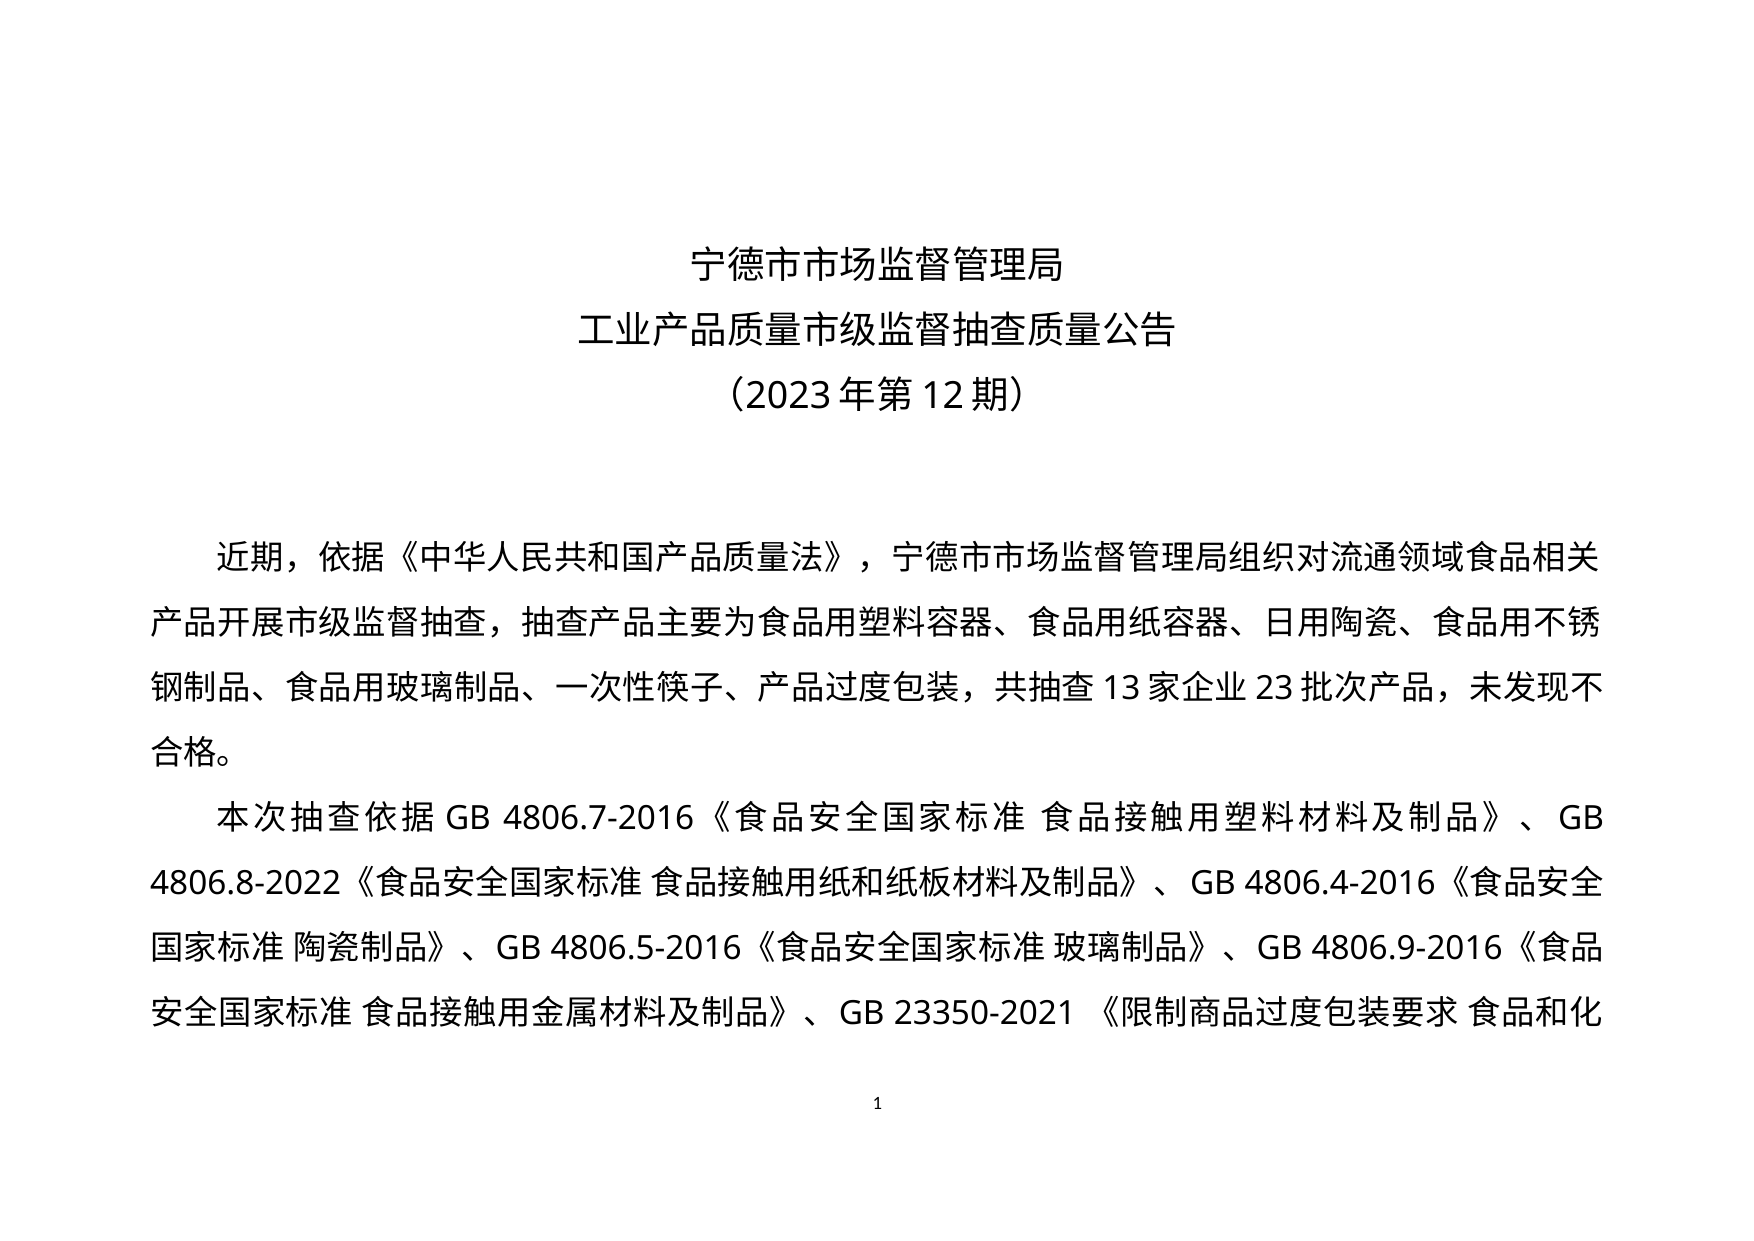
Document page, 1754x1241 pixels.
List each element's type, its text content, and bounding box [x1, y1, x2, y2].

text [150, 783, 1604, 1043]
text 工业产品质量市级监督抽查质量公告 [150, 295, 1604, 360]
text 宁德市市场监督管理局 [150, 230, 1604, 295]
text 近期，依据《中华人民共和国产品质量法》，宁德市市场监督管理局组织对流通领域食品相关产品开展市级监督抽查，抽查产品主要为食品用塑料容器、食品用纸容器、日用陶瓷、食品用不锈钢制品、食品用玻璃制品、一次性筷子、产品过度包装，共抽查13家企业23批次产品，未发现不合格。 [150, 523, 1604, 783]
text （2023年第12期） [150, 360, 1604, 425]
